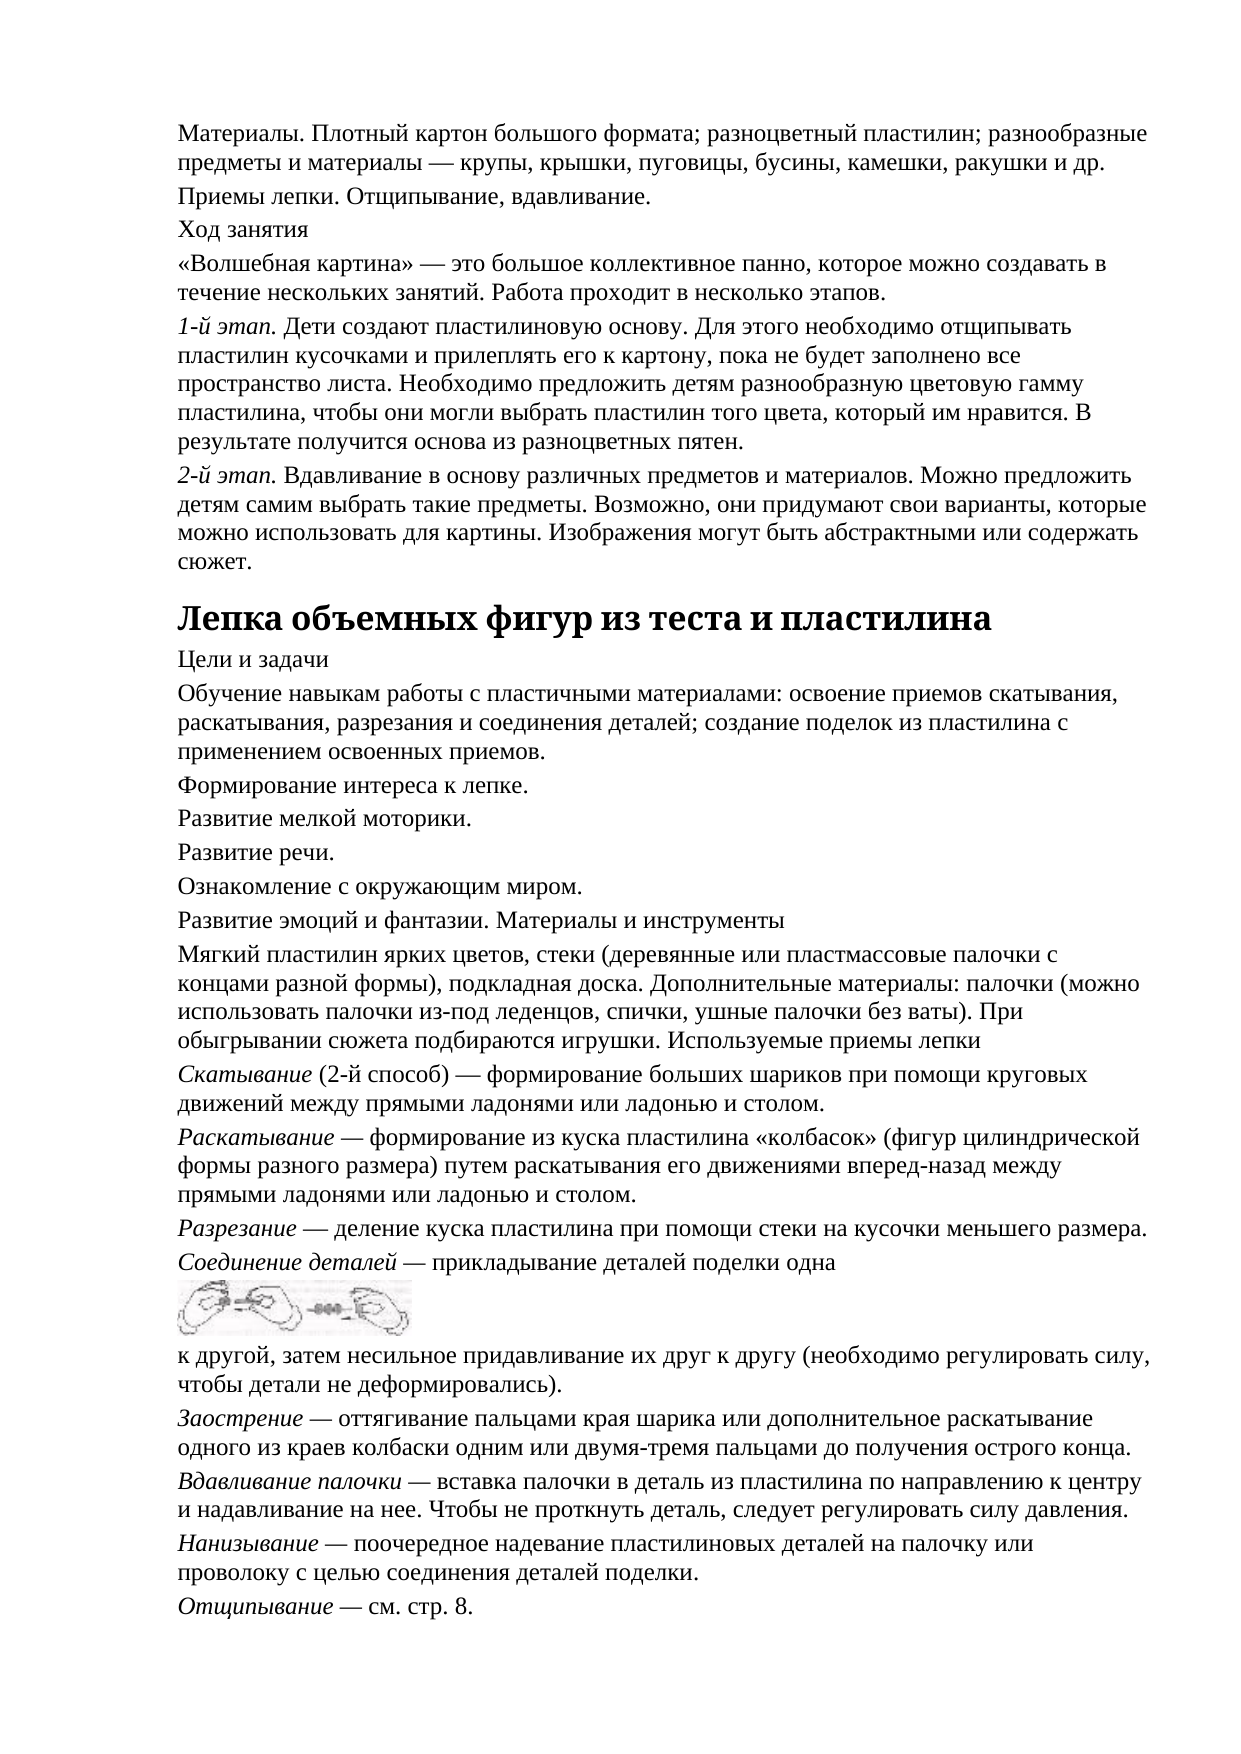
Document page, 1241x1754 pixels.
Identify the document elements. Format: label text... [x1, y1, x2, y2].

text 1-й этап. Дети создают пластилиновую основу. Для этого необходимо отщипывать пластилин кусочками и прилеплять его к картону, пока не будет заполнено все пространство листа. Необходимо предложить детям разнообразную цветовую гамму пластилина, чтобы они могли выбрать пластилин того цвета, который им нравится. В результате получится основа из разноцветных пятен. [177, 311, 1152, 455]
text Разрезание — деление куска пластилина при помощи стеки на кусочки меньшего размера. [177, 1213, 1152, 1242]
text Приемы лепки. Отщипывание, вдавливание. [177, 181, 1152, 209]
text Цели и задачи [177, 644, 1152, 673]
subtitle Лепка объемных фигур из теста и пластилина [177, 600, 1152, 638]
text Скатывание (2-й способ) — формирование больших шариков при помощи круговых движений между прямыми ладонями или ладонью и столом. [177, 1059, 1152, 1117]
text Заострение — оттягивание пальцами края шарика или дополнительное раскатывание одного из краев колбаски одним или двумя-тремя пальцами до получения острого конца. [177, 1403, 1152, 1461]
text Ход занятия [177, 214, 1152, 243]
text «Волшебная картина» — это большое коллективное панно, которое можно создавать в течение нескольких занятий. Работа проходит в несколько этапов. [177, 248, 1152, 306]
text Раскатывание — формирование из куска пластилина «колбасок» (фигур цилиндрической формы разного размера) путем раскатывания его движениями вперед-назад между прямыми ладонями или ладонью и столом. [177, 1122, 1152, 1208]
text Развитие речи. [177, 837, 1152, 866]
text Формирование интереса к лепке. [177, 770, 1152, 798]
text 2-й этап. Вдавливание в основу различных предметов и материалов. Можно предложить детям самим выбрать такие предметы. Возможно, они придумают свои варианты, которые можно использовать для картины. Изображения могут быть абстрактными или содержать сюжет. [177, 460, 1152, 575]
text Соединение деталей — прикладывание деталей поделки одна [177, 1247, 1152, 1276]
text Материалы. Плотный картон большого формата; разноцветный пластилин; разнообразные предметы и материалы — крупы, крышки, пуговицы, бусины, камешки, ракушки и др. [177, 118, 1152, 176]
text Развитие мелкой моторики. [177, 803, 1152, 832]
text Нанизывание — поочередное надевание пластилиновых деталей на палочку или проволоку с целью соединения деталей поделки. [177, 1528, 1152, 1586]
text Ознакомление с окружающим миром. [177, 871, 1152, 900]
text к другой, затем несильное придавливание их друг к другу (необходимо регулировать силу, чтобы детали не деформировались). [177, 1341, 1152, 1398]
text Мягкий пластилин ярких цветов, стеки (деревянные или пластмассовые палочки с концами разной формы), подкладная доска. Дополнительные материалы: палочки (можно использовать палочки из-под леденцов, спички, ушные палочки без ваты). При обыгрывании сюжета подбираются игрушки. Используемые приемы лепки [177, 939, 1152, 1054]
text Вдавливание палочки — вставка палочки в деталь из пластилина по направлению к центру и надавливание на нее. Чтобы не проткнуть деталь, следует регулировать силу давления. [177, 1466, 1152, 1523]
text Отщипывание — см. стр. 8. [177, 1591, 1152, 1620]
text Обучение навыкам работы с пластичными материалами: освоение приемов скатывания, раскатывания, разрезания и соединения деталей; создание поделок из пластилина с применением освоенных приемов. [177, 678, 1152, 764]
picture [177, 1280, 412, 1336]
text Развитие эмоций и фантазии. Материалы и инструменты [177, 905, 1152, 934]
